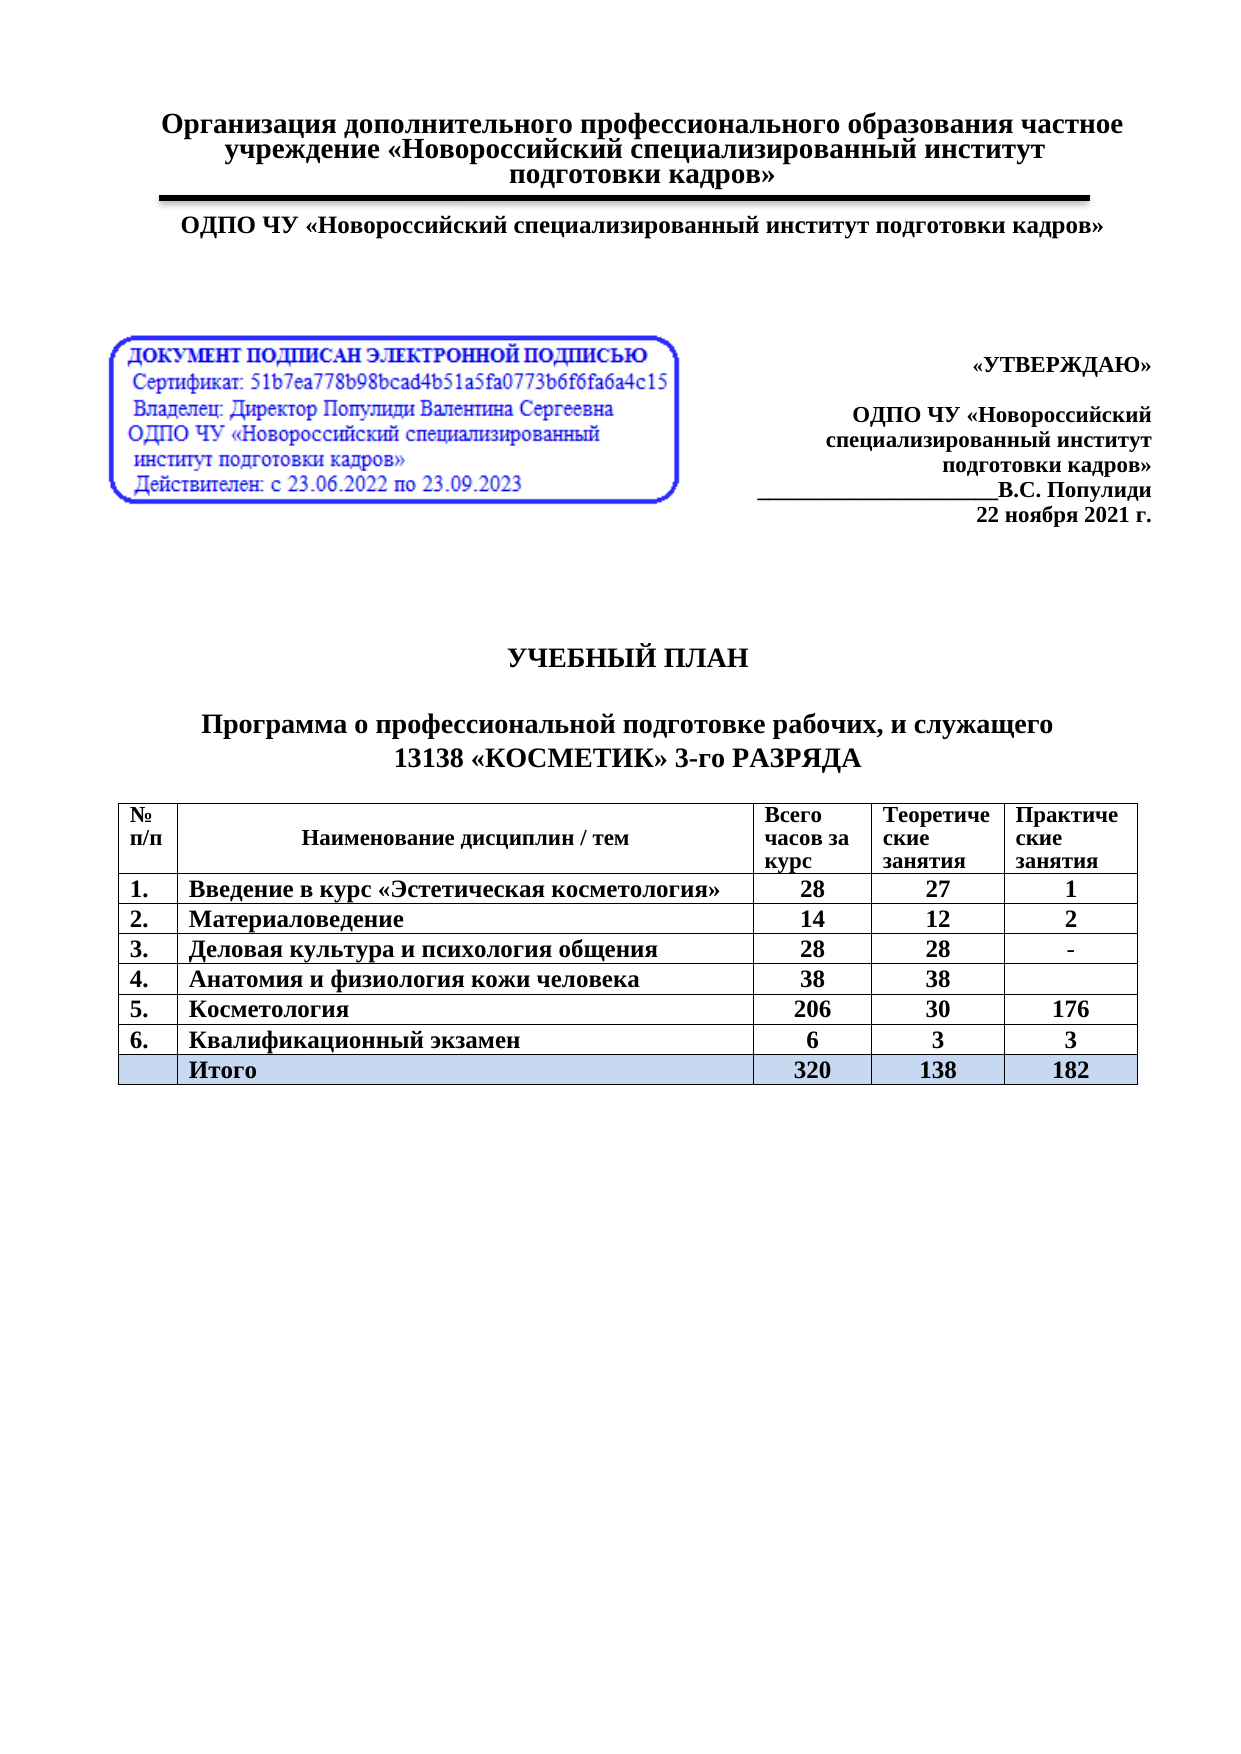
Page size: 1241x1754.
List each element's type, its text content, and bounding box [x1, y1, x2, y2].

table_cell 1 [1005, 874, 1137, 903]
table_header Теоретические занятия [872, 804, 1004, 873]
table_cell 3 [1005, 1025, 1137, 1054]
text УЧЕБНЫЙ ПЛАН [103, 644, 1152, 674]
table_cell Итого [178, 1055, 753, 1084]
text 13138 «КОСМЕТИК» 3-го РАЗРЯДА [103, 740, 1152, 774]
text 22 ноября 2021 г. [118, 503, 1152, 528]
table_header № п/п [119, 804, 177, 873]
table_cell - [1005, 934, 1137, 963]
table_cell 3. [119, 934, 177, 963]
table_header Наименование дисциплин / тем [178, 804, 753, 873]
table_cell 28 [754, 934, 871, 963]
table_cell Деловая культура и психология общения [178, 934, 753, 963]
text _____________________В.С. Популиди [682, 478, 1152, 503]
table_cell 28 [872, 934, 1004, 963]
table_cell Анатомия и физиология кожи человека [178, 964, 753, 993]
table_cell [1005, 964, 1137, 993]
table_cell 27 [872, 874, 1004, 903]
table_cell 4. [119, 964, 177, 993]
text «УТВЕРЖДАЮ» [682, 353, 1152, 378]
table_cell 320 [754, 1055, 871, 1084]
table_cell 12 [872, 904, 1004, 933]
table_cell 28 [754, 874, 871, 903]
table_cell 6. [119, 1025, 177, 1054]
table_cell 5. [119, 995, 177, 1024]
text Организация дополнительного профессионального образования частное учреждение «Новороссийский специализированный институт [118, 113, 1152, 163]
table_cell 2 [1005, 904, 1137, 933]
table_cell 38 [872, 964, 1004, 993]
table_header Практические занятия [1005, 804, 1137, 873]
table_cell 14 [754, 904, 871, 933]
picture [103, 328, 682, 509]
table_cell [119, 1055, 177, 1084]
table_cell 206 [754, 995, 871, 1024]
table_cell 30 [872, 995, 1004, 1024]
table_cell 138 [872, 1055, 1004, 1084]
text Программа о профессиональной подготовке рабочих, и служащего [103, 674, 1152, 740]
table_cell Введение в курс «Эстетическая косметология» [178, 874, 753, 903]
table_cell 1. [119, 874, 177, 903]
table_cell Квалификационный экзамен [178, 1025, 753, 1054]
table_cell 182 [1005, 1055, 1137, 1084]
table_cell Косметология [178, 995, 753, 1024]
table_cell 3 [872, 1025, 1004, 1054]
table_header Всего часов за курс [754, 804, 871, 873]
table_cell 6 [754, 1025, 871, 1054]
table_cell Материаловедение [178, 904, 753, 933]
table_cell 2. [119, 904, 177, 933]
text ОДПО ЧУ «Новороссийский специализированный институт подготовки кадров» [118, 213, 1152, 238]
table_cell 176 [1005, 995, 1137, 1024]
table_cell 38 [754, 964, 871, 993]
text ОДПО ЧУ «Новороссийский специализированный институт подготовки кадров» [682, 378, 1152, 478]
text подготовки кадров» [118, 163, 1152, 188]
